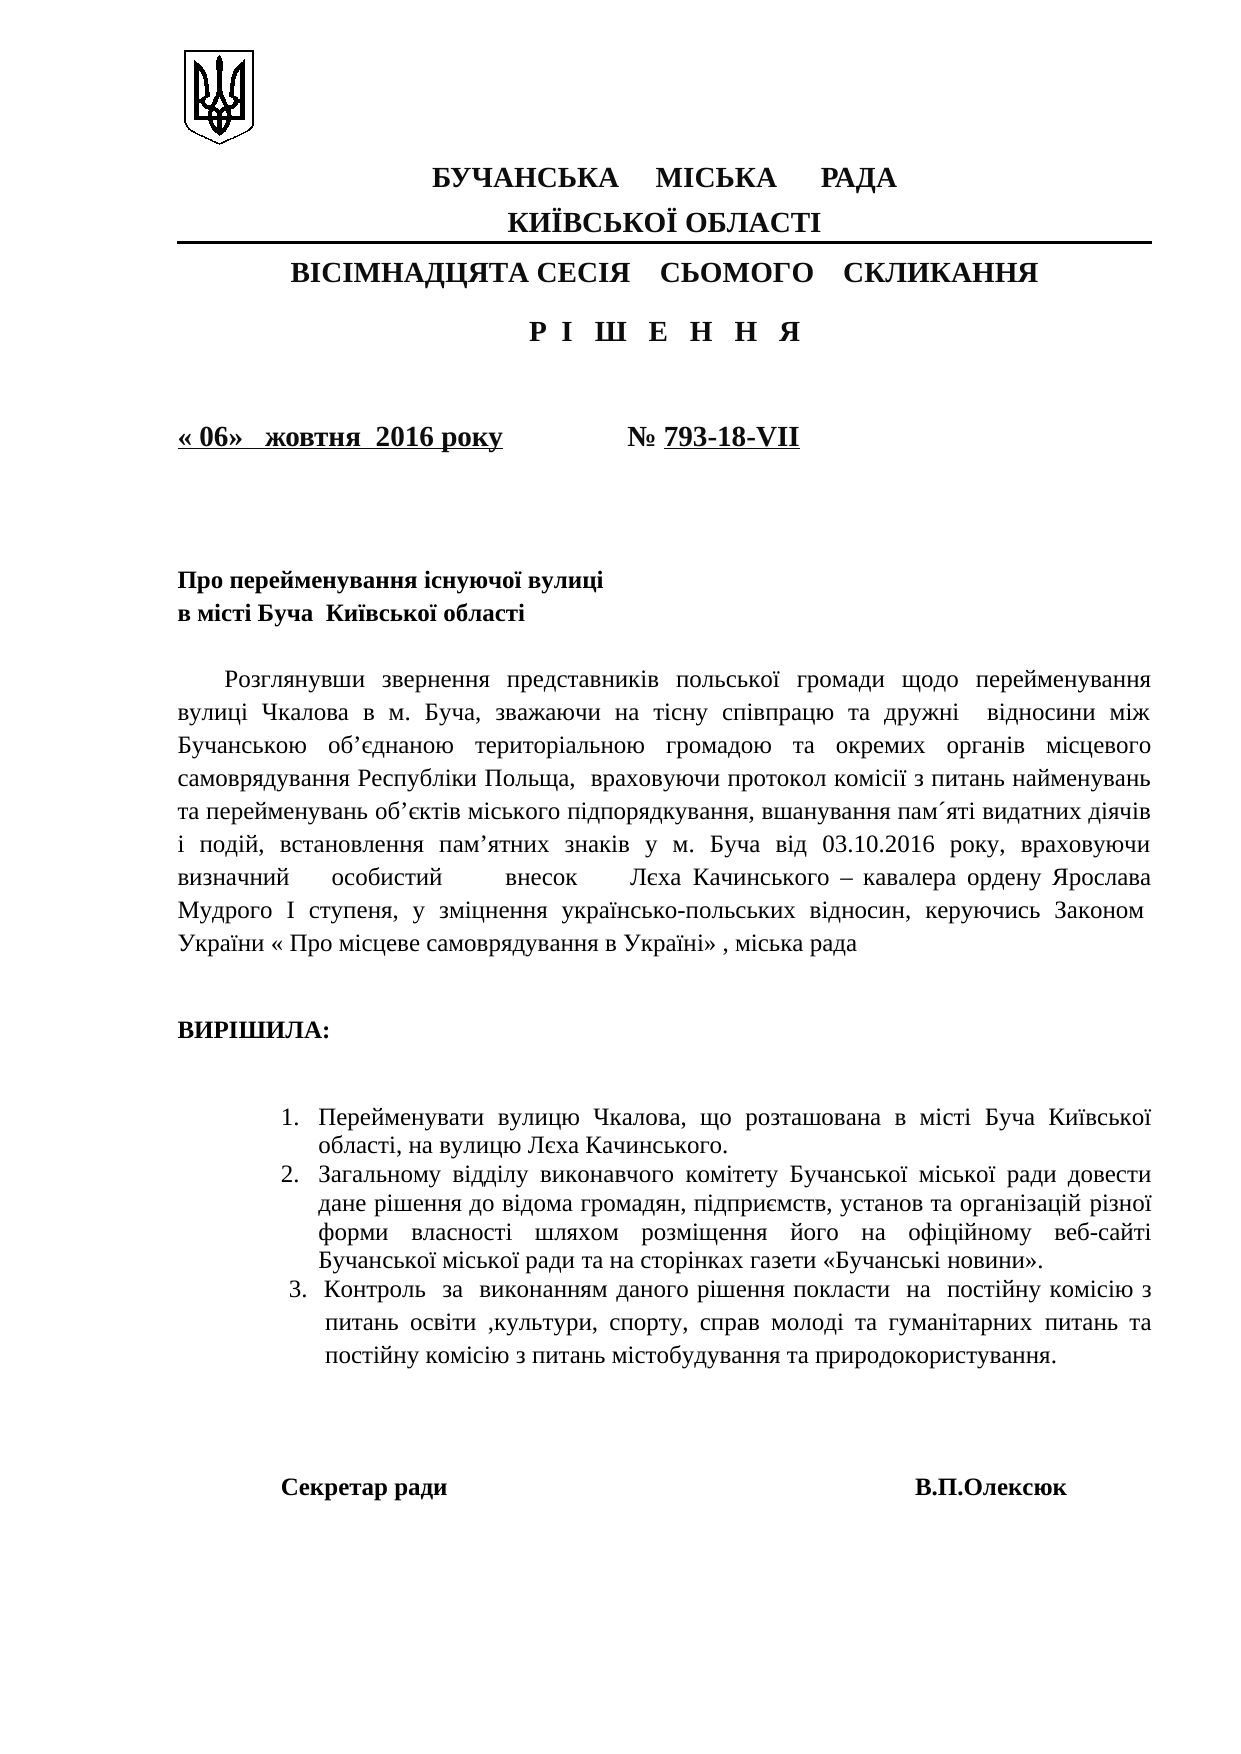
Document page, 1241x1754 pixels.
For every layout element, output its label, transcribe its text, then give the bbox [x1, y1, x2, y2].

text ВІСІМНАДЦЯТА СЕСІЯ СЬОМОГО СКЛИКАННЯ [177, 255, 1152, 289]
text ВИРІШИЛА: [177, 1015, 1152, 1044]
list Загальному відділу виконавчого комітету Бучанської міської ради довести дане рішення до відома громадян, підприємств, установ та організацій різної форми власності шляхом розміщення його на офіційному веб-сайті Бучанської міської ради та на сторінках газети «Бучанські новини». [281, 1159, 1152, 1274]
text БУЧАНСЬКА МІСЬКА РАДА [177, 160, 1152, 194]
text « 06» жовтня 2016 року № 793-18-VII [177, 419, 1152, 452]
text Розглянувши звернення представників польської громади щодо перейменування вулиці Чкалова в м. Буча, зважаючи на тісну співпрацю та дружні відносини між Бучанською об’єднаною територіальною громадою та окремих органів місцевого самоврядування Республіки Польща, враховуючи протокол комісії з питань найменувань та перейменувань об’єктів міського підпорядкування, вшанування пам´яті видатних діячів і подій, встановлення пам’ятних знаків у м. Буча від 03.10.2016 року, враховуючи визначний особистий внесок Лєха Качинського – кавалера ордену Ярослава Мудрого І ступеня, у зміцнення українсько-польських відносин, керуючись Законом України « Про місцеве самоврядування в Україні» , міська рада [177, 664, 1152, 957]
text 3. Контроль за виконанням даного рішення покласти на постійну комісію з питань освіти ,культури, спорту, справ молоді та гуманітарних питань та постійну комісію з питань містобудування та природокористування. [281, 1274, 1152, 1369]
text Р І Ш Е Н Н Я [177, 314, 1152, 348]
text Секретар ради В.П.Олексюк [281, 1472, 1152, 1501]
text Про перейменування існуючої вулиці [177, 565, 1152, 594]
list Перейменувати вулицю Чкалова, що розташована в місті Буча Київської області, на вулицю Лєха Качинського. [281, 1102, 1152, 1159]
text в місті Буча Київської області [177, 598, 1152, 627]
text КИЇВСЬКОЇ ОБЛАСТІ [177, 205, 1152, 241]
